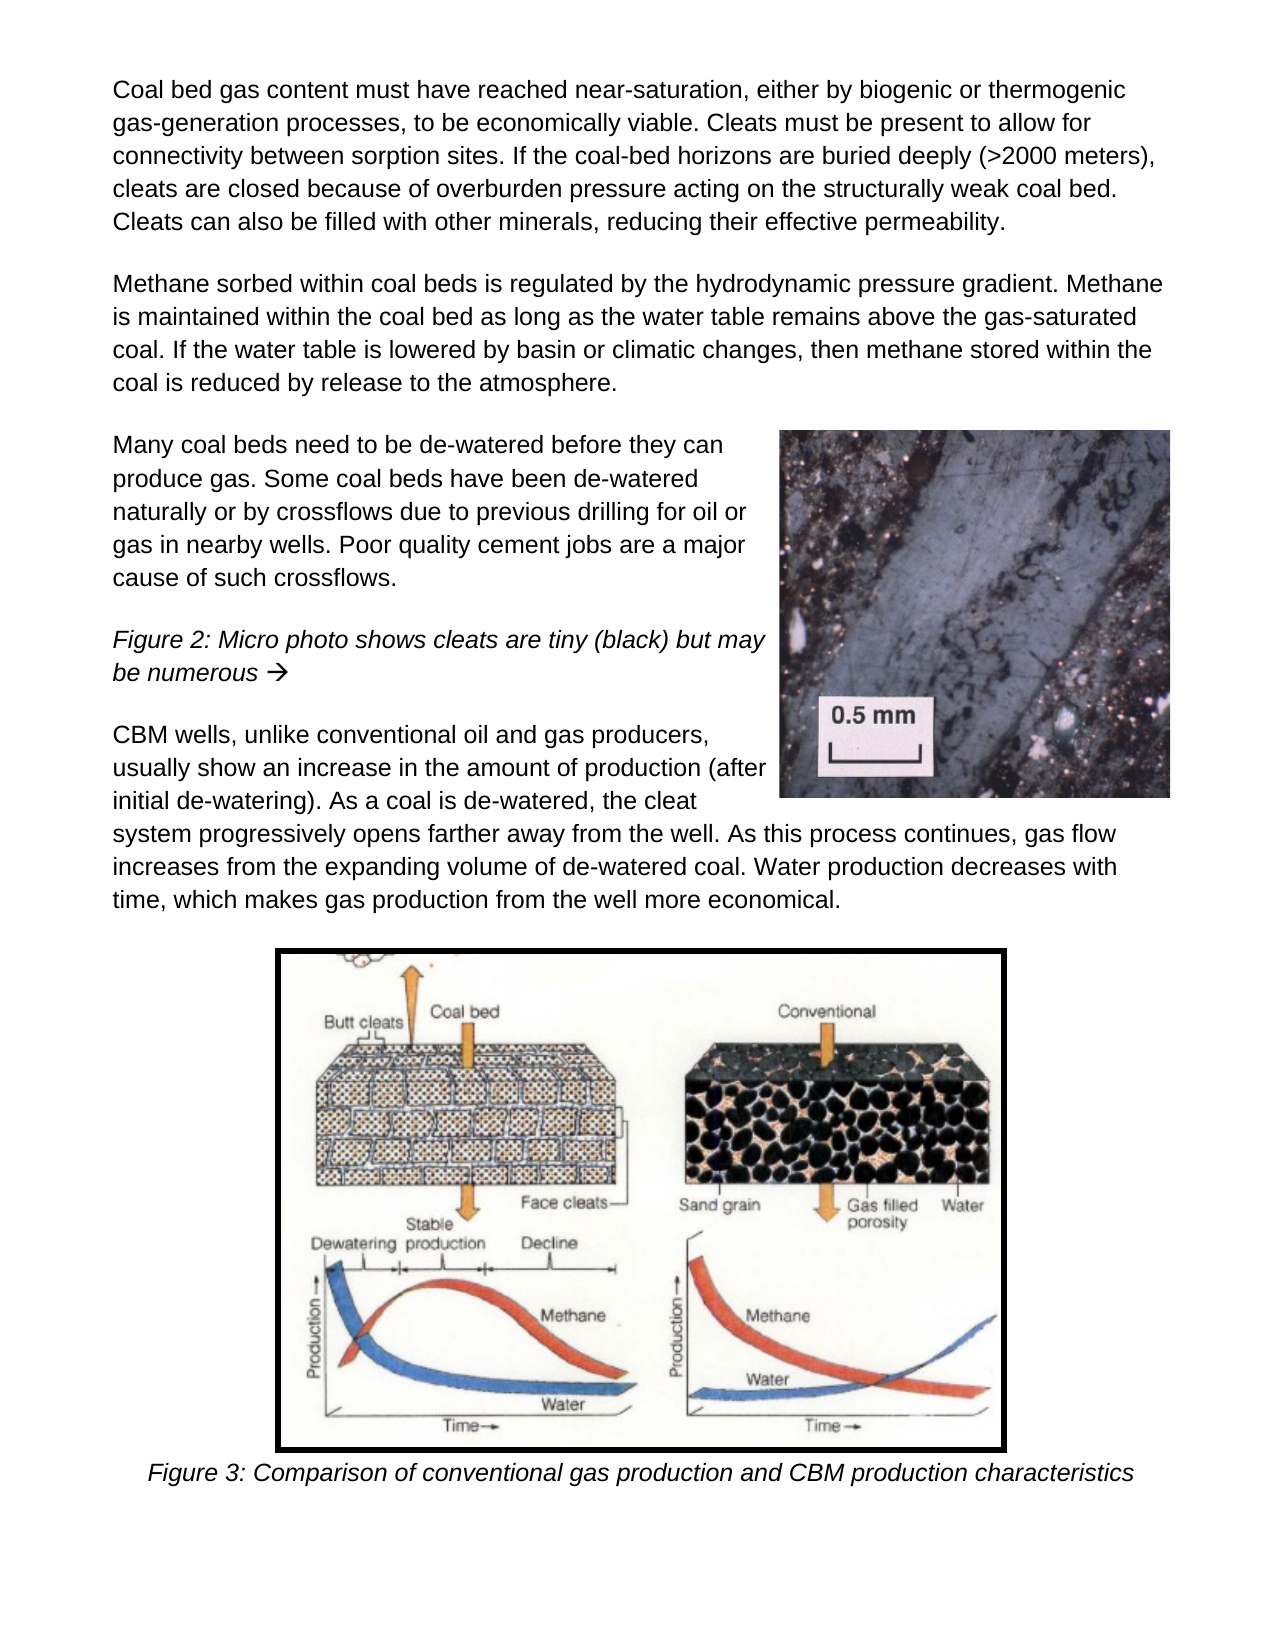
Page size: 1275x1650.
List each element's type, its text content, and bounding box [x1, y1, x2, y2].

text Methane sorbed within coal beds is regulated by the hydrodynamic pressure gradient. Methane is maintained within the coal bed as long as the water table remains above the gas-saturated coal. If the water table is lowered by basin or climatic changes, then methane stored within the coal is reduced by release to the atmosphere. [112, 269, 1170, 397]
text Figure 2: Micro photo shows cleats are tiny (black) but may be numerous [112, 625, 779, 687]
picture [779, 430, 1171, 798]
picture [281, 954, 1001, 1447]
text Coal bed gas content must have reached near-saturation, either by biogenic or thermogenic gas-generation processes, to be economically viable. Cleats must be present to allow for connectivity between sorption sites. If the coal-bed horizons are buried deeply (>2000 meters), cleats are closed because of overburden pressure acting on the structurally weak coal bed. Cleats can also be filled with other minerals, reducing their effective permeability. [112, 75, 1170, 236]
text Many coal beds need to be de-watered before they can produce gas. Some coal beds have been de-watered naturally or by crossflows due to previous drilling for oil or gas in nearby wells. Poor quality cement jobs are a major cause of such crossflows. [112, 431, 779, 591]
text CBM wells, unlike conventional oil and gas producers, usually show an increase in the amount of production (after initial de-watering). As a coal is de-watered, the cleat system progressively opens farther away from the well. As this process continues, gas flow increases from the expanding volume of de-watered coal. Water production decreases with time, which makes gas production from the well more economical. [112, 720, 1170, 914]
